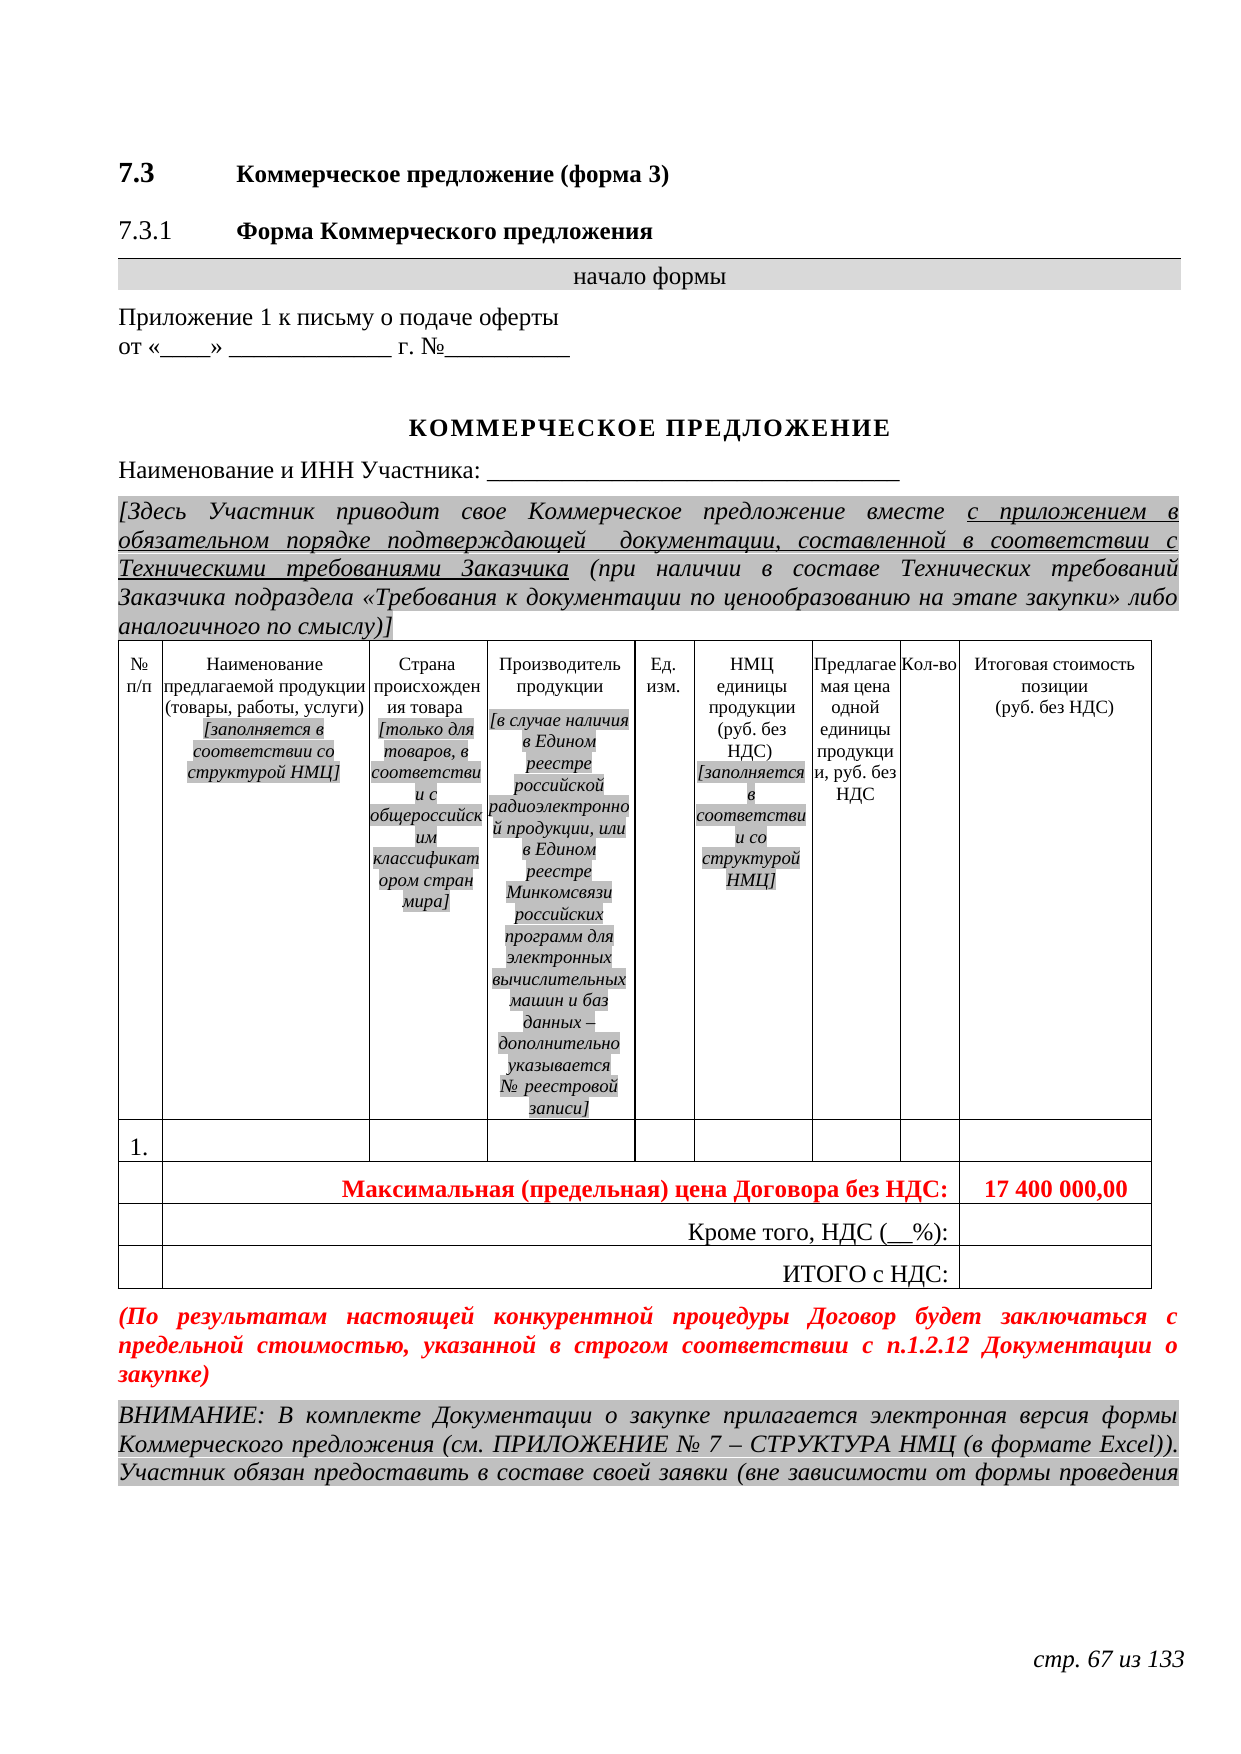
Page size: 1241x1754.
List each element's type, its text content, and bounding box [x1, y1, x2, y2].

table_header Ед. изм. [636, 641, 694, 1118]
text [Здесь Участник приводит свое Коммерческое предложение вместе с приложением в обязательном порядке подтверждающей документации, составленной в соответствии с Техническими требованиями Заказчика (при наличии в составе Технических требований Заказчика подраздела «Требования к документации по ценообразованию на этапе закупки» либо аналогичного по смыслу)] [118, 496, 1181, 640]
table_cell ИТОГО с НДС: [163, 1246, 959, 1288]
table_cell [636, 1120, 694, 1161]
subtitle Коммерческое предложение (форма 3) [118, 156, 1181, 189]
table_header Итоговая стоимость позиции (руб. без НДС) [960, 641, 1151, 1118]
table_cell [370, 1120, 487, 1161]
table_cell [119, 1246, 162, 1288]
table_header Кол-во [901, 641, 959, 1118]
text Приложение 1 к письму о подаче оферты от «____» _____________ г. №__________ [118, 302, 1181, 360]
table_cell Кроме того, НДС (__%): [163, 1204, 959, 1245]
table_header Страна происхождения товара [только для товаров, в соответствии с общероссийским классификатором стран мира] [370, 641, 487, 1118]
table_cell [119, 1162, 162, 1203]
text Форма Коммерческого предложения [118, 214, 1181, 245]
table_cell 17 400 000,00 [960, 1162, 1151, 1203]
table_header НМЦ единицы продукции (руб. без НДС) [заполняется в соответствии со структурой НМЦ] [695, 641, 812, 1118]
table_header Наименование предлагаемой продукции (товары, работы, услуги) [заполняется в соответствии со структурой НМЦ] [163, 641, 369, 1118]
table_cell [901, 1120, 959, 1161]
table_cell [695, 1120, 812, 1161]
table_cell [813, 1120, 900, 1161]
table_cell [960, 1246, 1151, 1288]
table_cell [488, 1120, 634, 1161]
table_cell 1. [119, 1120, 162, 1161]
text Коммерческое предложение [118, 413, 1181, 442]
text Наименование и ИНН Участника: _________________________________ [118, 455, 1181, 483]
table_cell [119, 1204, 162, 1245]
table_cell [960, 1120, 1151, 1161]
table_header Предлагаемая цена одной единицы продукции, руб. без НДС [813, 641, 900, 1118]
table_header № п/п [119, 641, 162, 1118]
text начало формы [118, 259, 1181, 290]
table_cell [163, 1120, 369, 1161]
table_cell Максимальная (предельная) цена Договора без НДС: [163, 1162, 959, 1203]
table_cell [960, 1204, 1151, 1245]
table_header Производитель продукции [в случае наличия в Едином реестре российской радиоэлектронной продукции, или в Едином реестре Минкомсвязи российских программ для электронных вычислительных машин и баз данных – дополнительно указывается № реестровой записи] [488, 641, 634, 1118]
text (По результатам настоящей конкурентной процедуры Договор будет заключаться с предельной стоимостью, указанной в строгом соответствии с п.1.2.12 Документации о закупке) [118, 1301, 1181, 1387]
